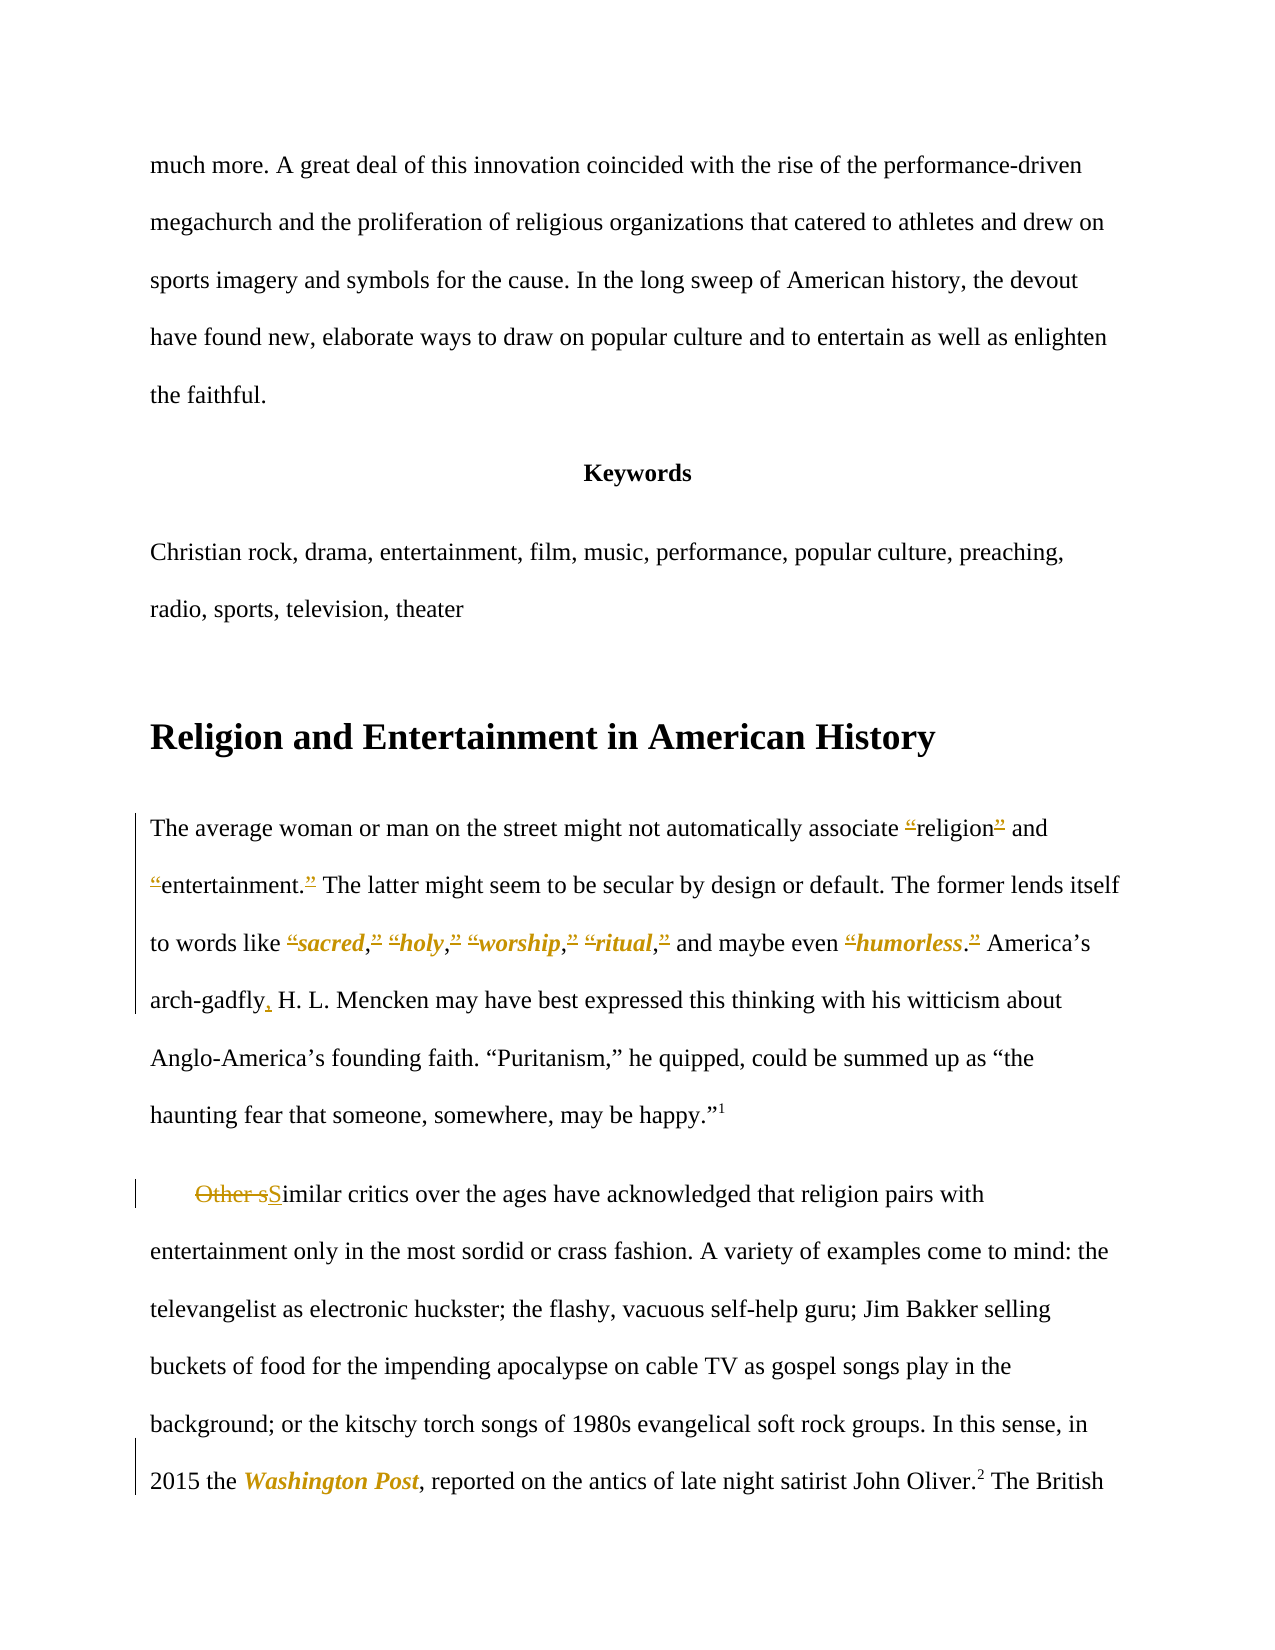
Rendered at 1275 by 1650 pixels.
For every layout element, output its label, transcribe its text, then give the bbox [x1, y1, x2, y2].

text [150, 1179, 1125, 1495]
text Christian rock, drama, entertainment, film, music, performance, popular culture, preaching, radio, sports, television, theater [150, 537, 1125, 623]
text The average woman or man on the street might not automatically associate religion and entertainment. The latter might seem to be secular by design or default. The former lends itself to words like sacred, holy, worship, ritual, and maybe even humorless. America’s arch-gadfly H. L. Mencken may have best expressed this thinking with his witticism about Anglo-America’s founding faith. “Puritanism,” he quipped, could be summed up as “the haunting fear that someone, somewhere, may be happy.” [150, 813, 1125, 1129]
text Religion and Entertainment in American History [150, 714, 1125, 757]
text Keywords [150, 458, 1125, 487]
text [150, 150, 1125, 409]
